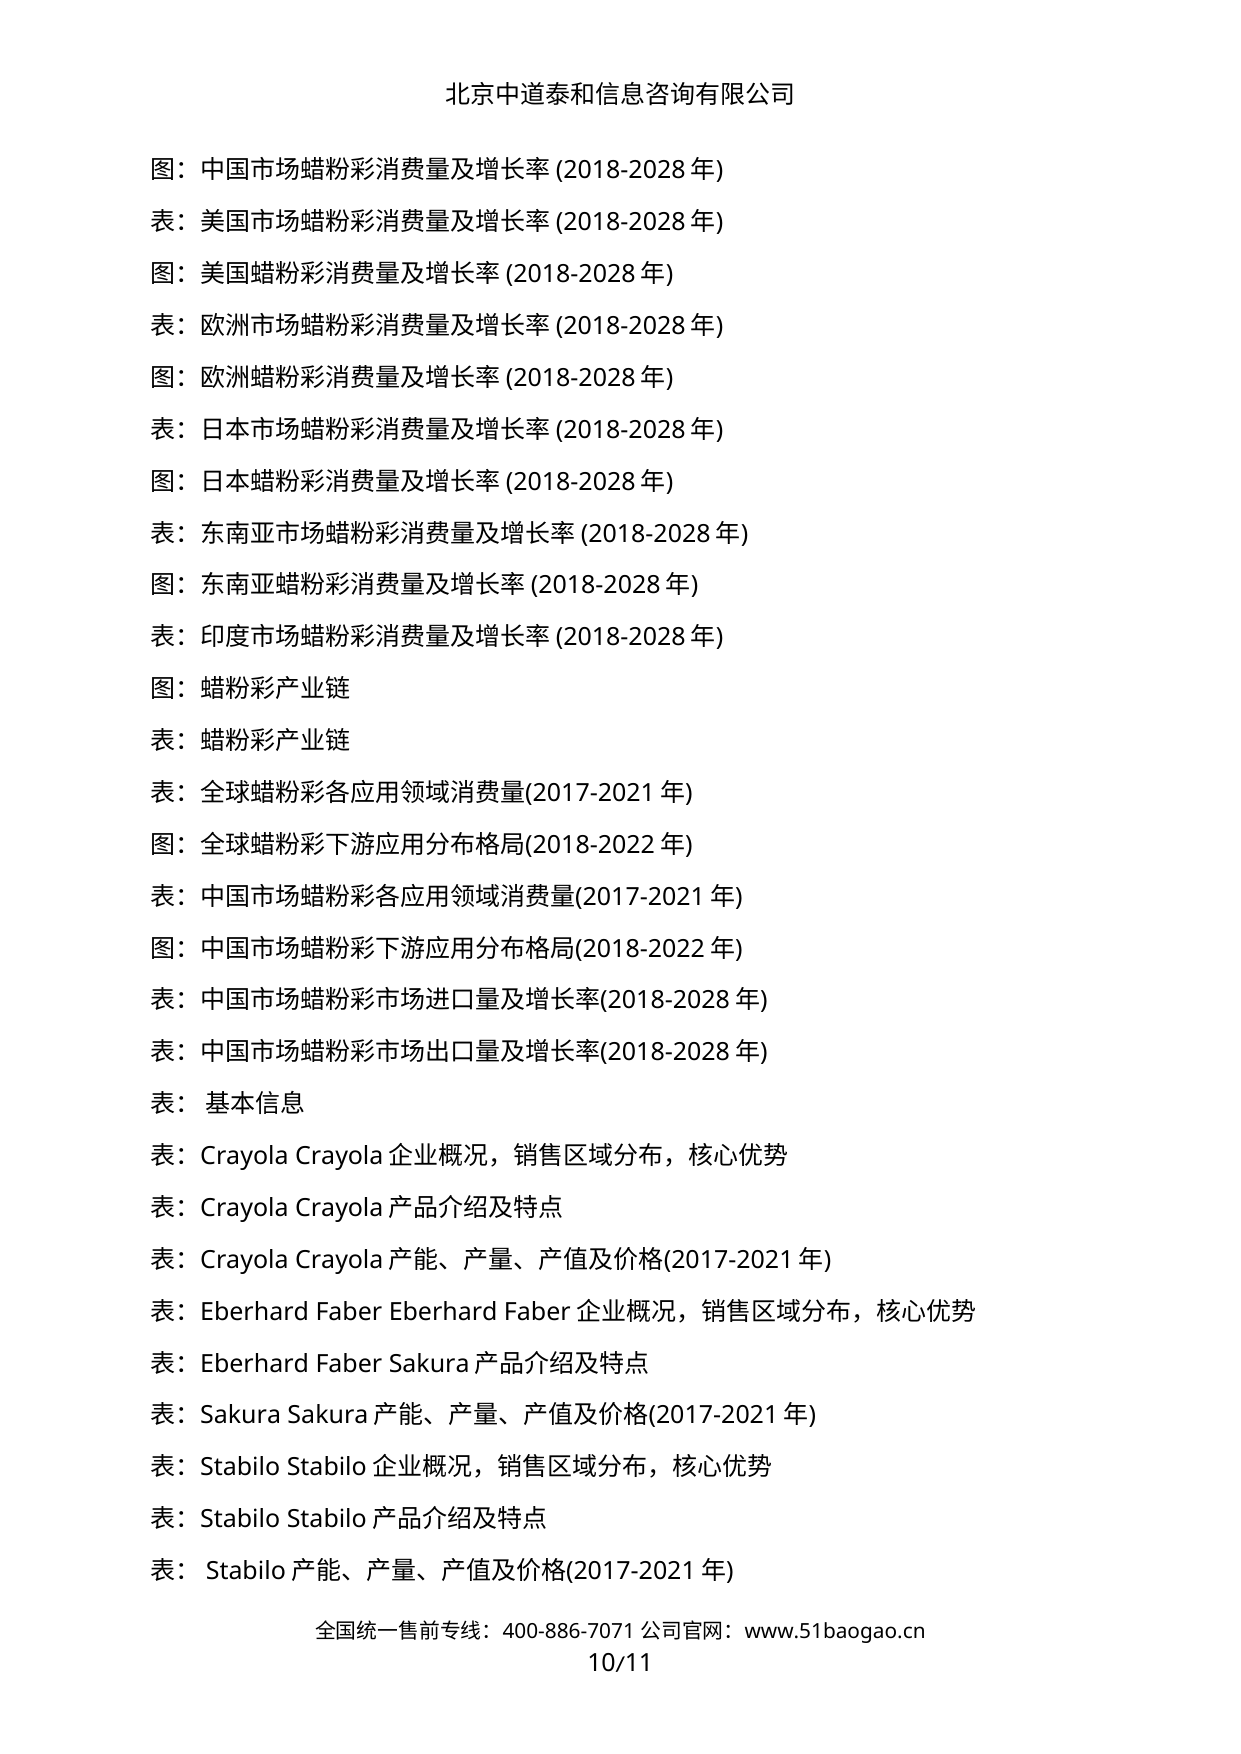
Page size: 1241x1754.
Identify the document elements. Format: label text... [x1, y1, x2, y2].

text 表：印度市场蜡粉彩消费量及增长率 (2018-2028年) [150, 617, 1090, 653]
text 表：东南亚市场蜡粉彩消费量及增长率 (2018-2028年) [150, 513, 1090, 549]
text 表：Sakura Sakura产能、产量、产值及价格(2017-2021年) [150, 1395, 1090, 1431]
text 表：蜡粉彩产业链 [150, 721, 1090, 757]
text 表：Crayola Crayola产品介绍及特点 [150, 1187, 1090, 1224]
text 表：日本市场蜡粉彩消费量及增长率 (2018-2028年) [150, 409, 1090, 446]
text 图：美国蜡粉彩消费量及增长率 (2018-2028年) [150, 254, 1090, 290]
text 图：日本蜡粉彩消费量及增长率 (2018-2028年) [150, 461, 1090, 497]
text 图：中国市场蜡粉彩消费量及增长率 (2018-2028年) [150, 150, 1090, 186]
text 表： Stabilo产能、产量、产值及价格(2017-2021年) [150, 1551, 1090, 1587]
text 表：中国市场蜡粉彩市场出口量及增长率(2018-2028年) [150, 1032, 1090, 1068]
text 表：Eberhard Faber Eberhard Faber企业概况，销售区域分布，核心优势 [150, 1291, 1090, 1327]
text 表：全球蜡粉彩各应用领域消费量(2017-2021年) [150, 772, 1090, 809]
text 图：全球蜡粉彩下游应用分布格局(2018-2022年) [150, 824, 1090, 861]
text 表：欧洲市场蜡粉彩消费量及增长率 (2018-2028年) [150, 306, 1090, 342]
text 图：中国市场蜡粉彩下游应用分布格局(2018-2022年) [150, 928, 1090, 964]
text 图：欧洲蜡粉彩消费量及增长率 (2018-2028年) [150, 357, 1090, 394]
text 表：Stabilo Stabilo产品介绍及特点 [150, 1499, 1090, 1535]
text 表：中国市场蜡粉彩市场进口量及增长率(2018-2028年) [150, 980, 1090, 1016]
text 表： 基本信息 [150, 1084, 1090, 1120]
text 表：Crayola Crayola产能、产量、产值及价格(2017-2021年) [150, 1239, 1090, 1276]
text 表：Stabilo Stabilo企业概况，销售区域分布，核心优势 [150, 1447, 1090, 1483]
text 表：Eberhard Faber Sakura产品介绍及特点 [150, 1343, 1090, 1379]
text 图：蜡粉彩产业链 [150, 669, 1090, 705]
text 表：美国市场蜡粉彩消费量及增长率 (2018-2028年) [150, 202, 1090, 238]
text 图：东南亚蜡粉彩消费量及增长率 (2018-2028年) [150, 565, 1090, 601]
text 表：中国市场蜡粉彩各应用领域消费量(2017-2021年) [150, 876, 1090, 912]
text 表：Crayola Crayola企业概况，销售区域分布，核心优势 [150, 1136, 1090, 1172]
